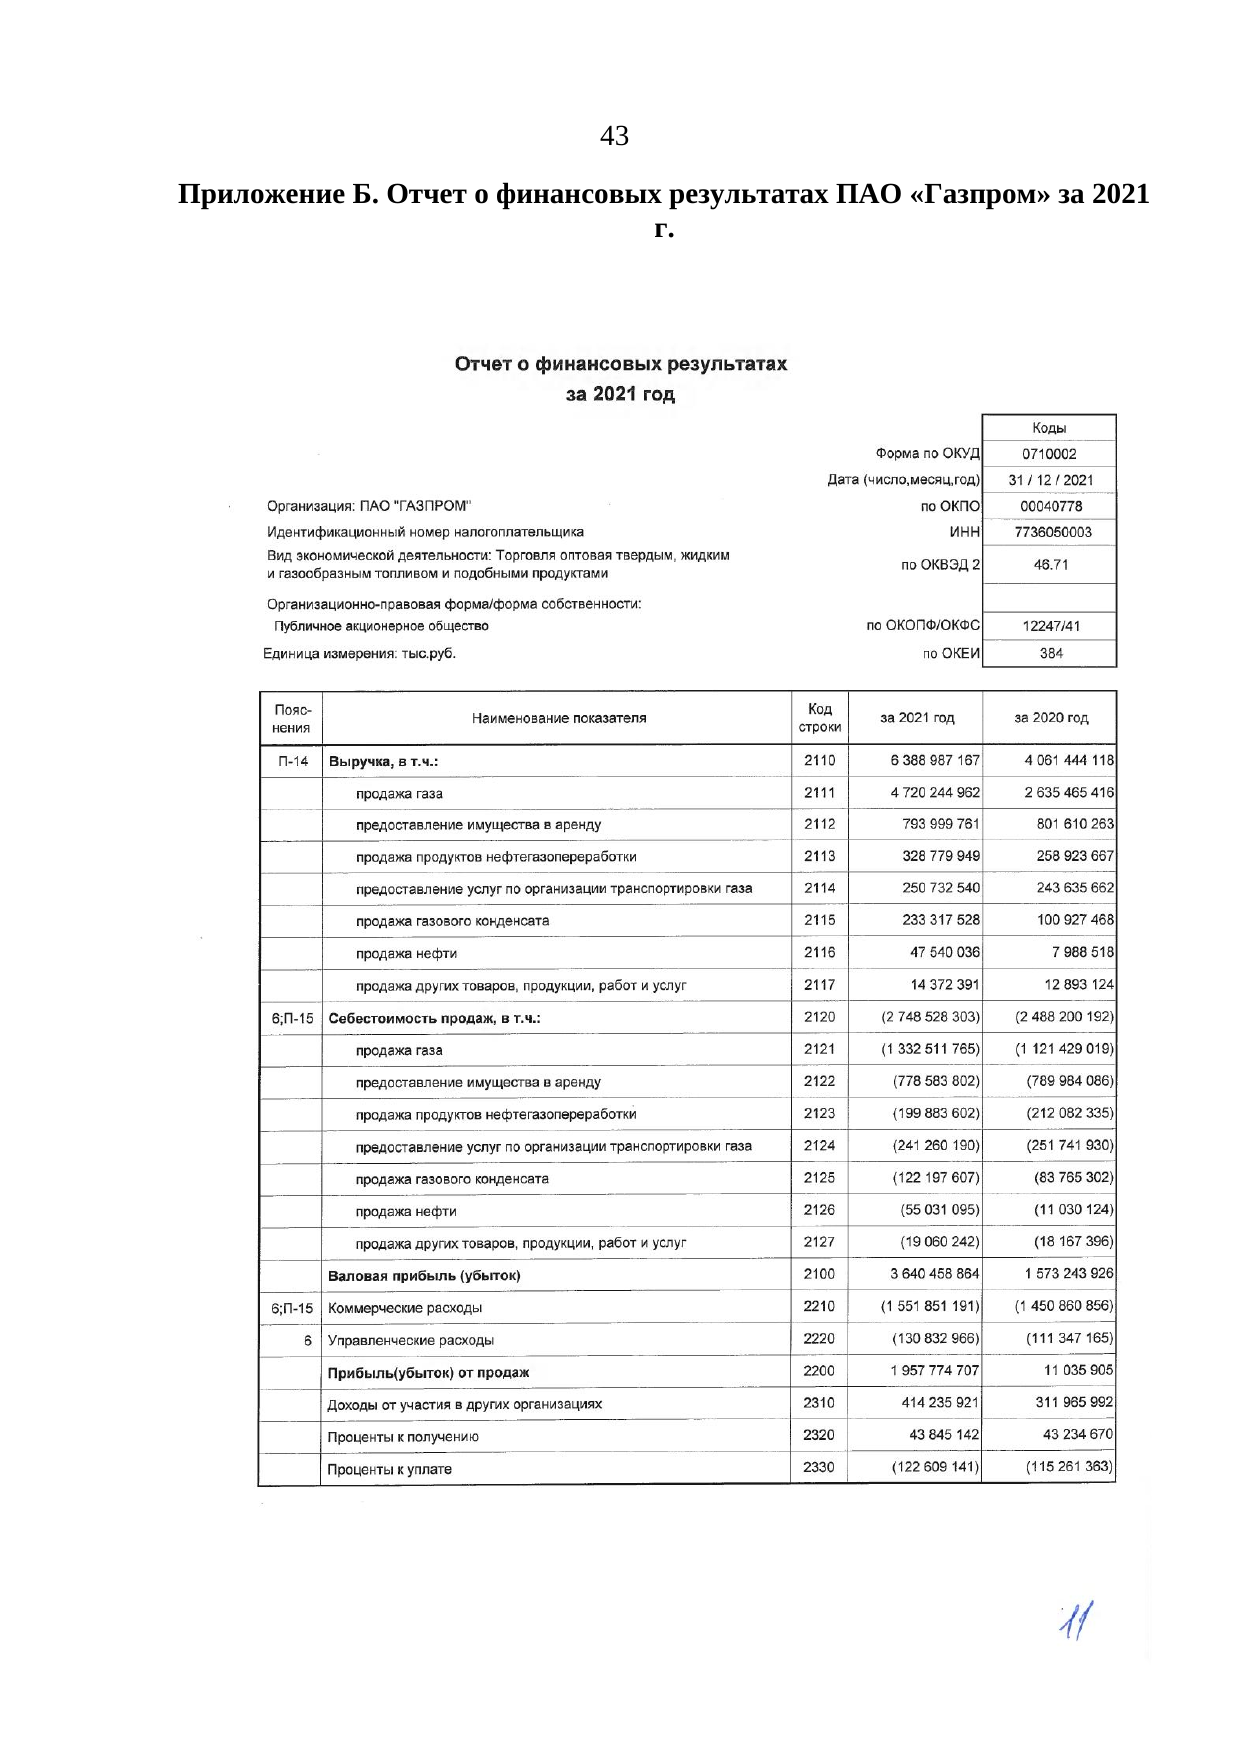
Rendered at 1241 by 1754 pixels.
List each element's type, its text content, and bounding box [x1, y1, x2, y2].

subtitle Приложение Б. Отчет о финансовых результатах ПАО «Газпром» за 2021 г. [177, 176, 1152, 243]
picture [177, 287, 1152, 1666]
